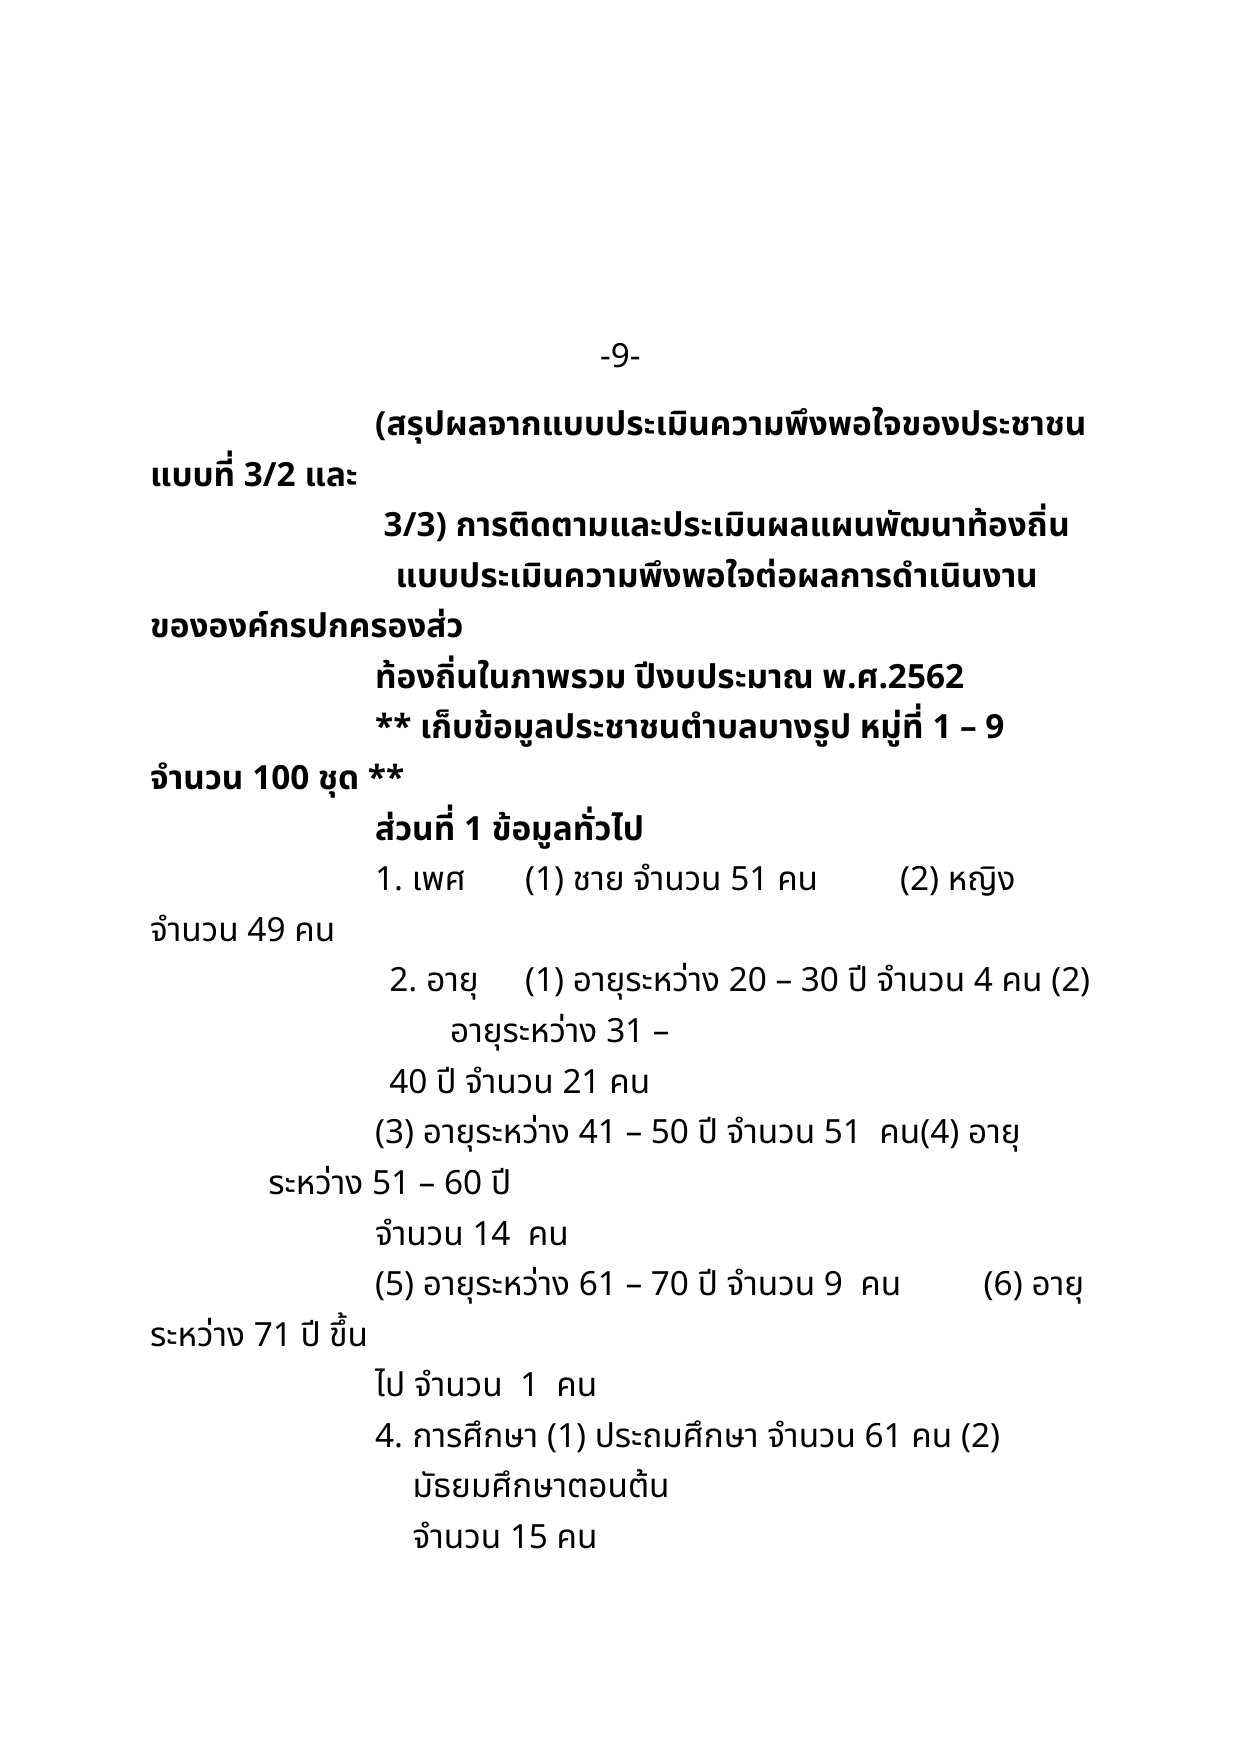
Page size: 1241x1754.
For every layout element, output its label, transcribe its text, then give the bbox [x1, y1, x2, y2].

text (สรุปผลจากแบบประเมินความพึงพอใจของประชาชน แบบที่ 3/2 และ [150, 400, 1090, 501]
text 40 ปี จำนวน 21 คน [150, 1057, 1090, 1108]
text 2. อายุ (1) อายุระหว่าง 20 – 30 ปี จำนวน 4 คน (2) อายุระหว่าง 31 – [150, 956, 1090, 1057]
text แบบประเมินความพึงพอใจต่อผลการดำเนินงานขององค์กรปกครองส่ว [150, 552, 1090, 652]
text 1. เพศ (1) ชาย จำนวน 51 คน (2) หญิง จำนวน 49 คน [150, 855, 1090, 956]
text 3/3) การติดตามและประเมินผลแผนพัฒนาท้องถิ่น [150, 501, 1090, 552]
text ส่วนที่ 1 ข้อมูลทั่วไป [150, 804, 1090, 855]
text ท้องถิ่นในภาพรวม ปีงบประมาณ พ.ศ.2562 [150, 652, 1090, 703]
text จำนวน 14 คน [268, 1209, 1090, 1260]
text (3) อายุระหว่าง 41 – 50 ปี จำนวน 51 คน(4) อายุระหว่าง 51 – 60 ปี [268, 1108, 1090, 1209]
list การศึกษา (1) ประถมศึกษา จำนวน 61 คน (2) มัธยมศึกษาตอนต้น [375, 1412, 1090, 1513]
text (5) อายุระหว่าง 61 – 70 ปี จำนวน 9 คน (6) อายุระหว่าง 71 ปี ขึ้น [150, 1260, 1090, 1361]
text จำนวน 15 คน [412, 1513, 1090, 1563]
text ไป จำนวน 1 คน [150, 1361, 1090, 1412]
text ** เก็บข้อมูลประชาชนตำบลบางรูป หมู่ที่ 1 – 9 จำนวน 100 ชุด ** [150, 703, 1090, 804]
text -9- [150, 332, 1090, 377]
